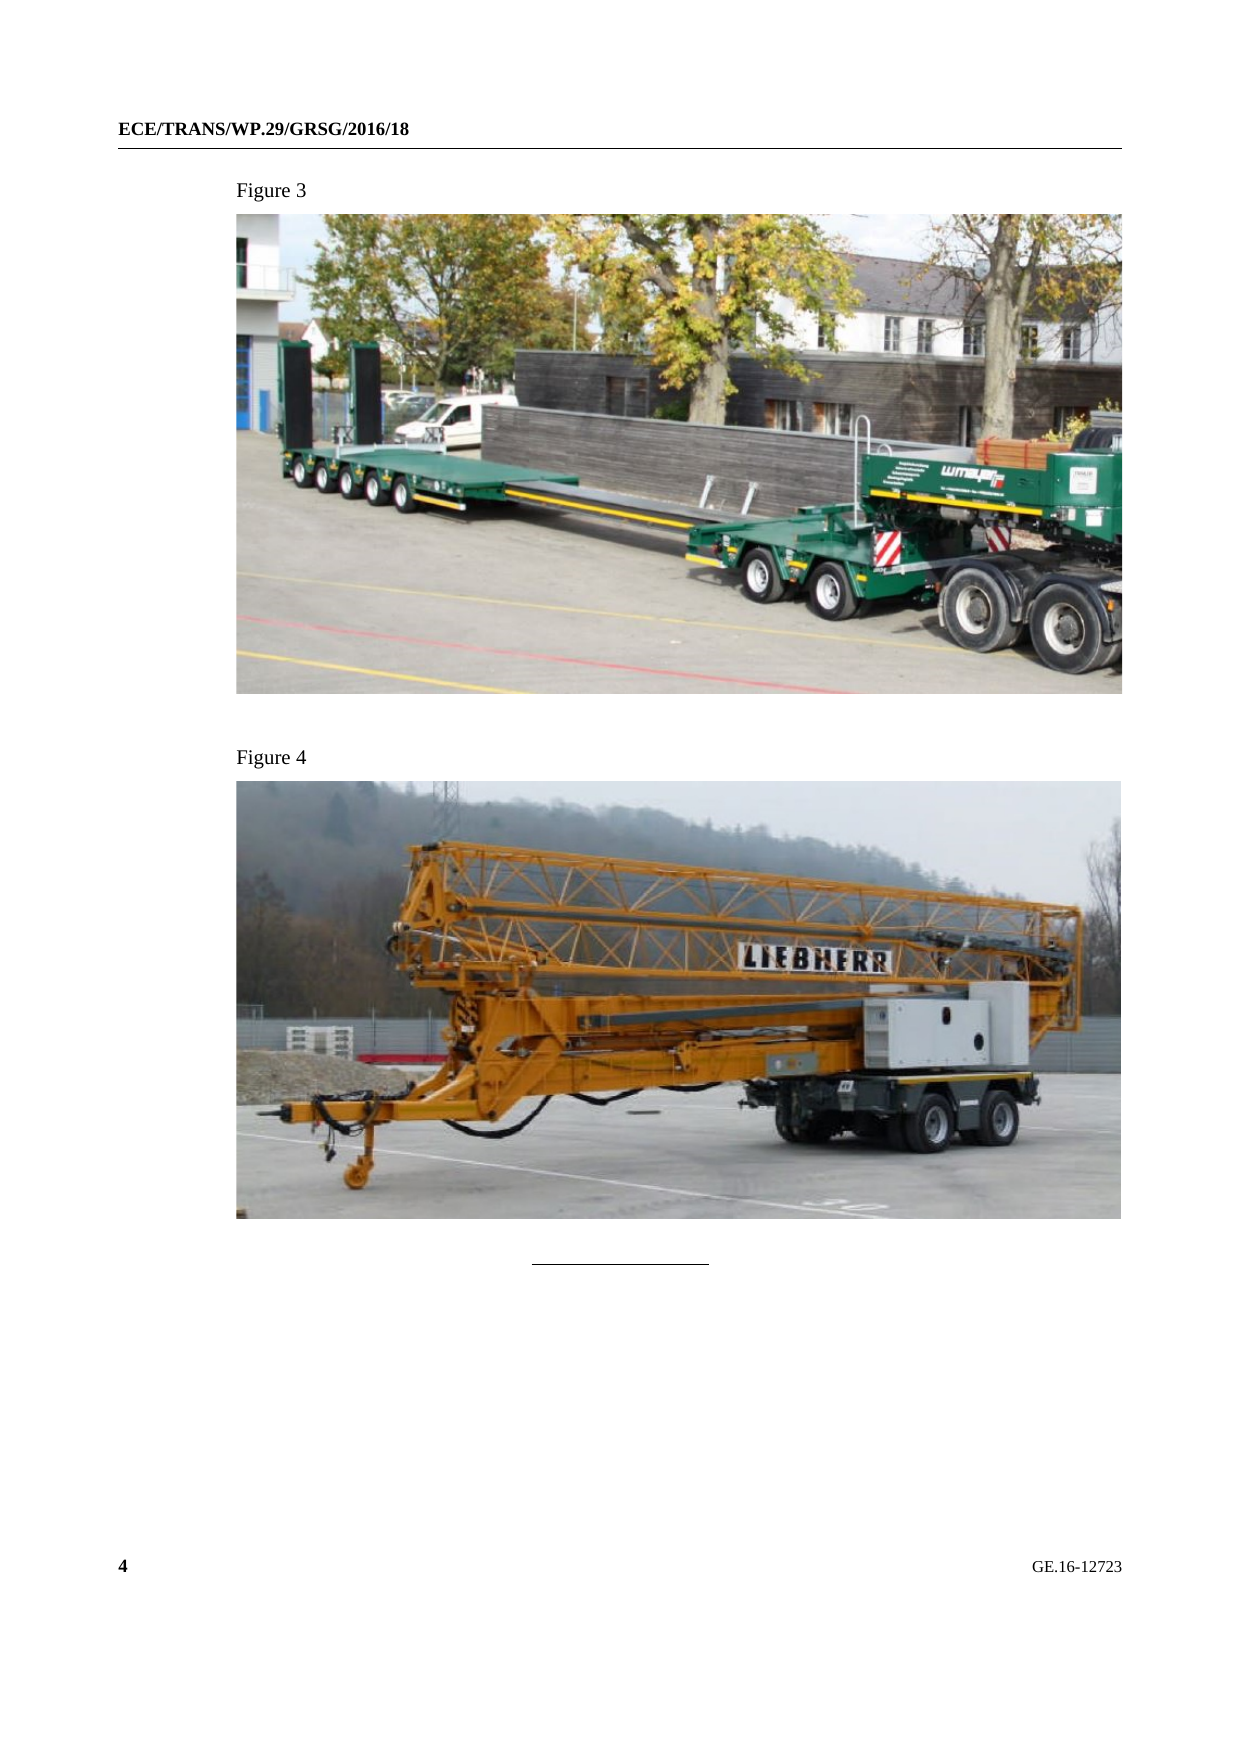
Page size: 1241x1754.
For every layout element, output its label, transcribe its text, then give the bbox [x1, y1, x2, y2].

text Figure 3 [236, 177, 1122, 202]
text Figure 4 [236, 744, 1122, 769]
picture [236, 781, 1121, 1219]
picture [236, 214, 1123, 694]
